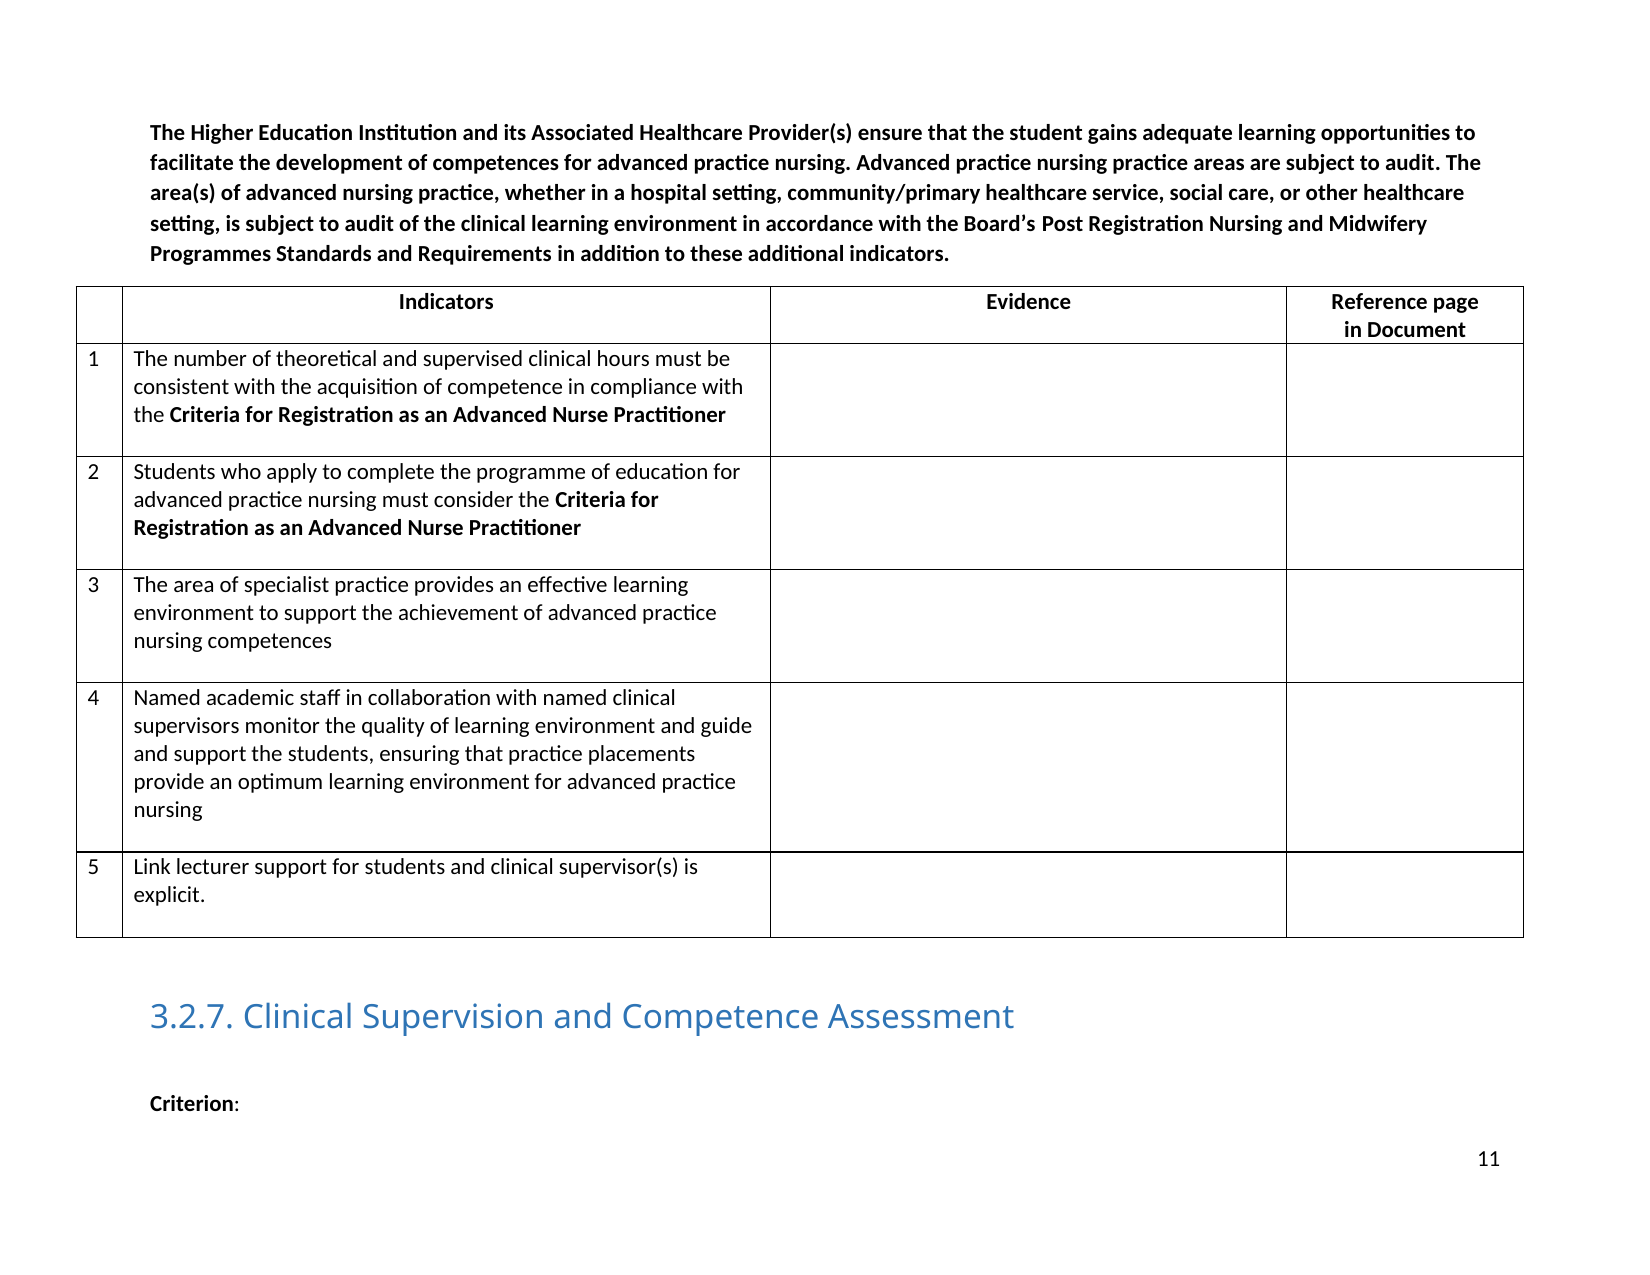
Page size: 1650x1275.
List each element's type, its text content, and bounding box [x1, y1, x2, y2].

table_cell Named academic staff in collaboration with named clinical supervisors monitor the quality of learning environment and guide and support the students, ensuring that practice placements provide an optimum learning environment for advanced practice nursing [123, 683, 770, 851]
table_cell The number of theoretical and supervised clinical hours must be consistent with the acquisition of competence in compliance with the Criteria for Registration as an Advanced Nurse Practitioner [123, 344, 770, 456]
table_cell 1 [77, 344, 122, 456]
subtitle 3.2.7. Clinical Supervision and Competence Assessment [150, 993, 1500, 1038]
table_cell 3 [77, 570, 122, 682]
table_cell 2 [77, 457, 122, 569]
table_header Indicators [123, 287, 770, 343]
table_cell The area of specialist practice provides an effective learning environment to support the achievement of advanced practice nursing competences [123, 570, 770, 682]
table_cell 4 [77, 683, 122, 851]
table_cell [1287, 344, 1523, 456]
table_header Reference page in Document [1287, 287, 1523, 343]
table_cell [771, 344, 1286, 456]
table_cell [1287, 683, 1523, 851]
table_cell [1287, 570, 1523, 682]
table_cell [771, 570, 1286, 682]
table_cell Link lecturer support for students and clinical supervisor(s) is explicit. [123, 853, 770, 937]
table_cell [771, 457, 1286, 569]
table_cell [1287, 457, 1523, 569]
table_cell [771, 683, 1286, 851]
table_cell Students who apply to complete the programme of education for advanced practice nursing must consider the Criteria for Registration as an Advanced Nurse Practitioner [123, 457, 770, 569]
table_cell 5 [77, 853, 122, 937]
text The Higher Education Institution and its Associated Healthcare Provider(s) ensure that the student gains adequate learning opportunities to facilitate the development of competences for advanced practice nursing. Advanced practice nursing practice areas are subject to audit. The area(s) of advanced nursing practice, whether in a hospital setting, community/primary healthcare service, social care, or other healthcare setting, is subject to audit of the clinical learning environment in accordance with the Board’s Post Registration Nursing and Midwifery Programmes Standards and Requirements in addition to these additional indicators. [150, 118, 1500, 267]
table_header Evidence [771, 287, 1286, 343]
table_header [77, 287, 122, 343]
table_cell [1287, 853, 1523, 937]
text Criterion: [150, 1089, 1500, 1117]
table_cell [771, 853, 1286, 937]
